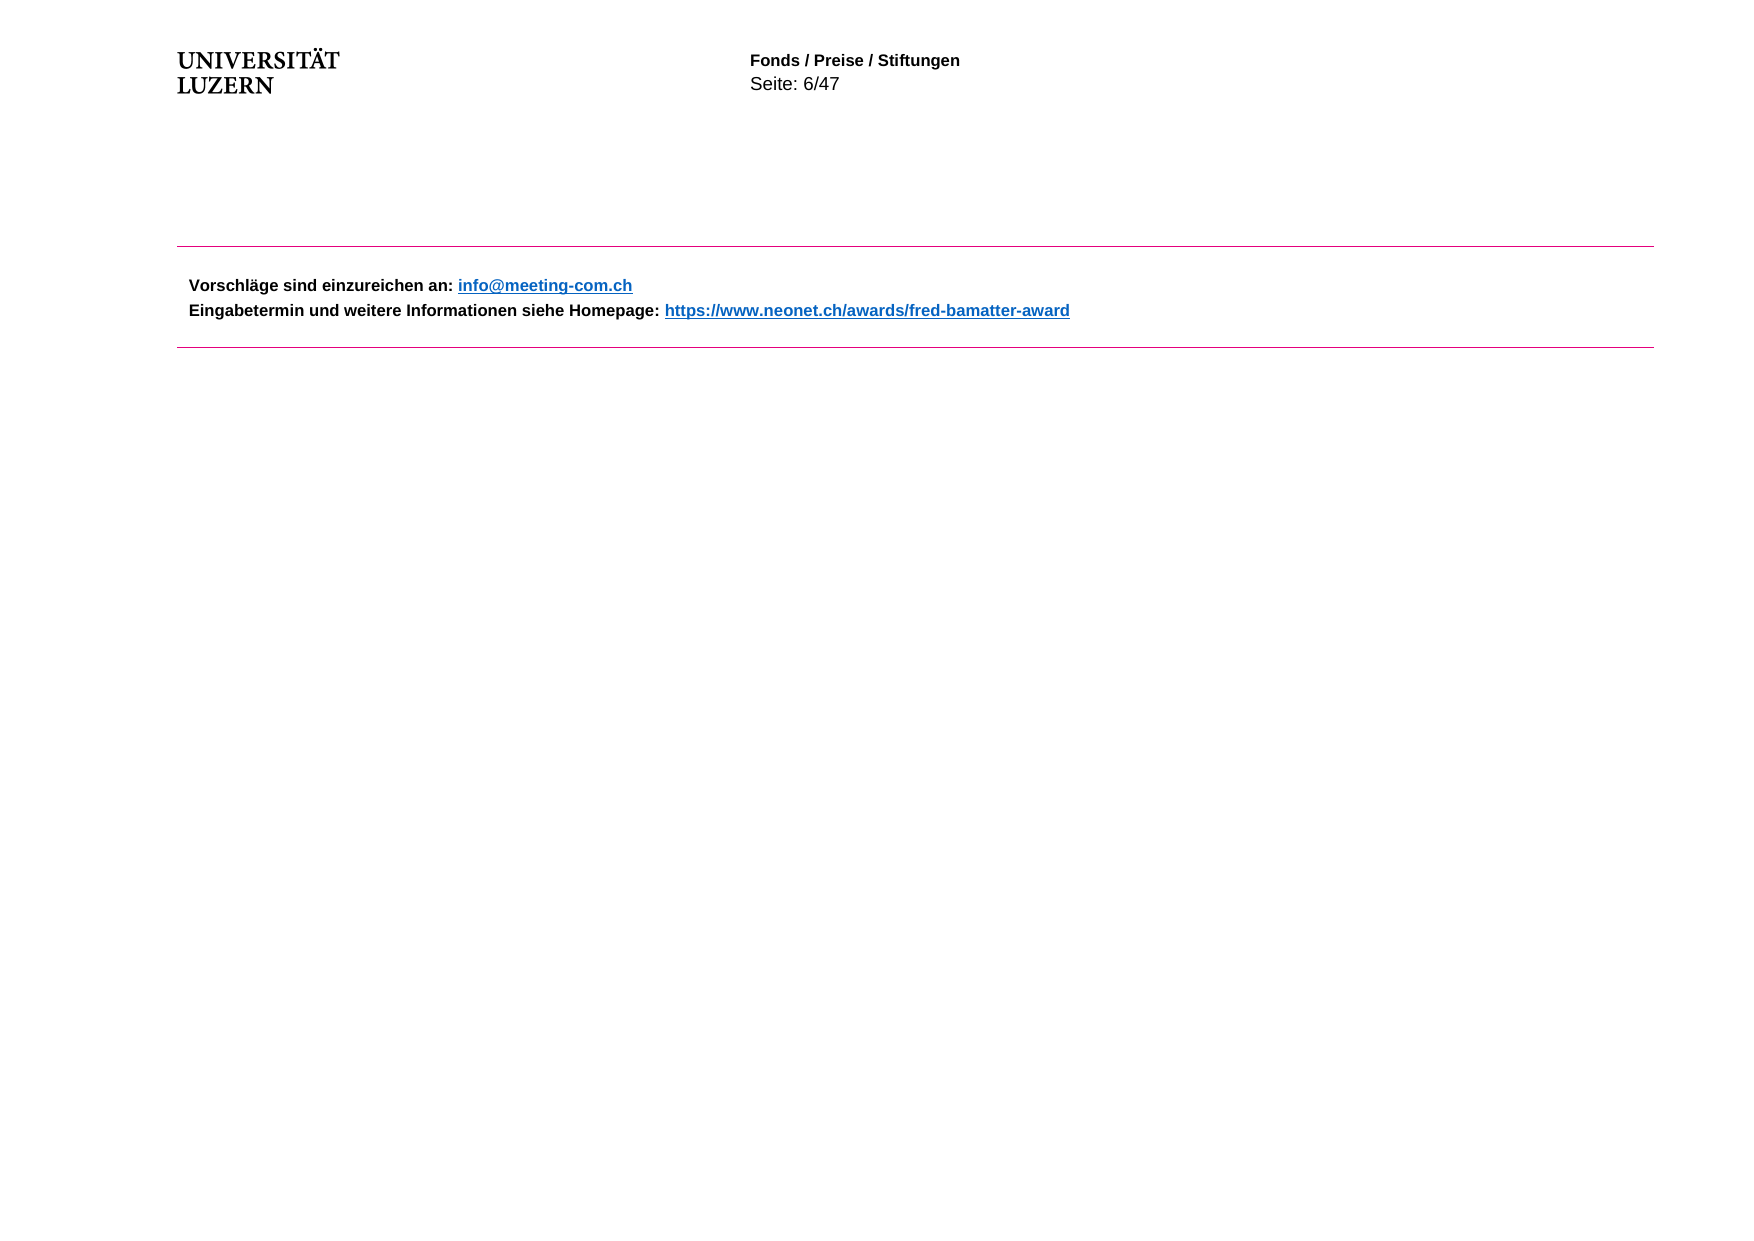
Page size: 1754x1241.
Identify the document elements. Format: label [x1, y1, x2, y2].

table_cell [177, 247, 1653, 347]
picture [177, 47, 364, 94]
